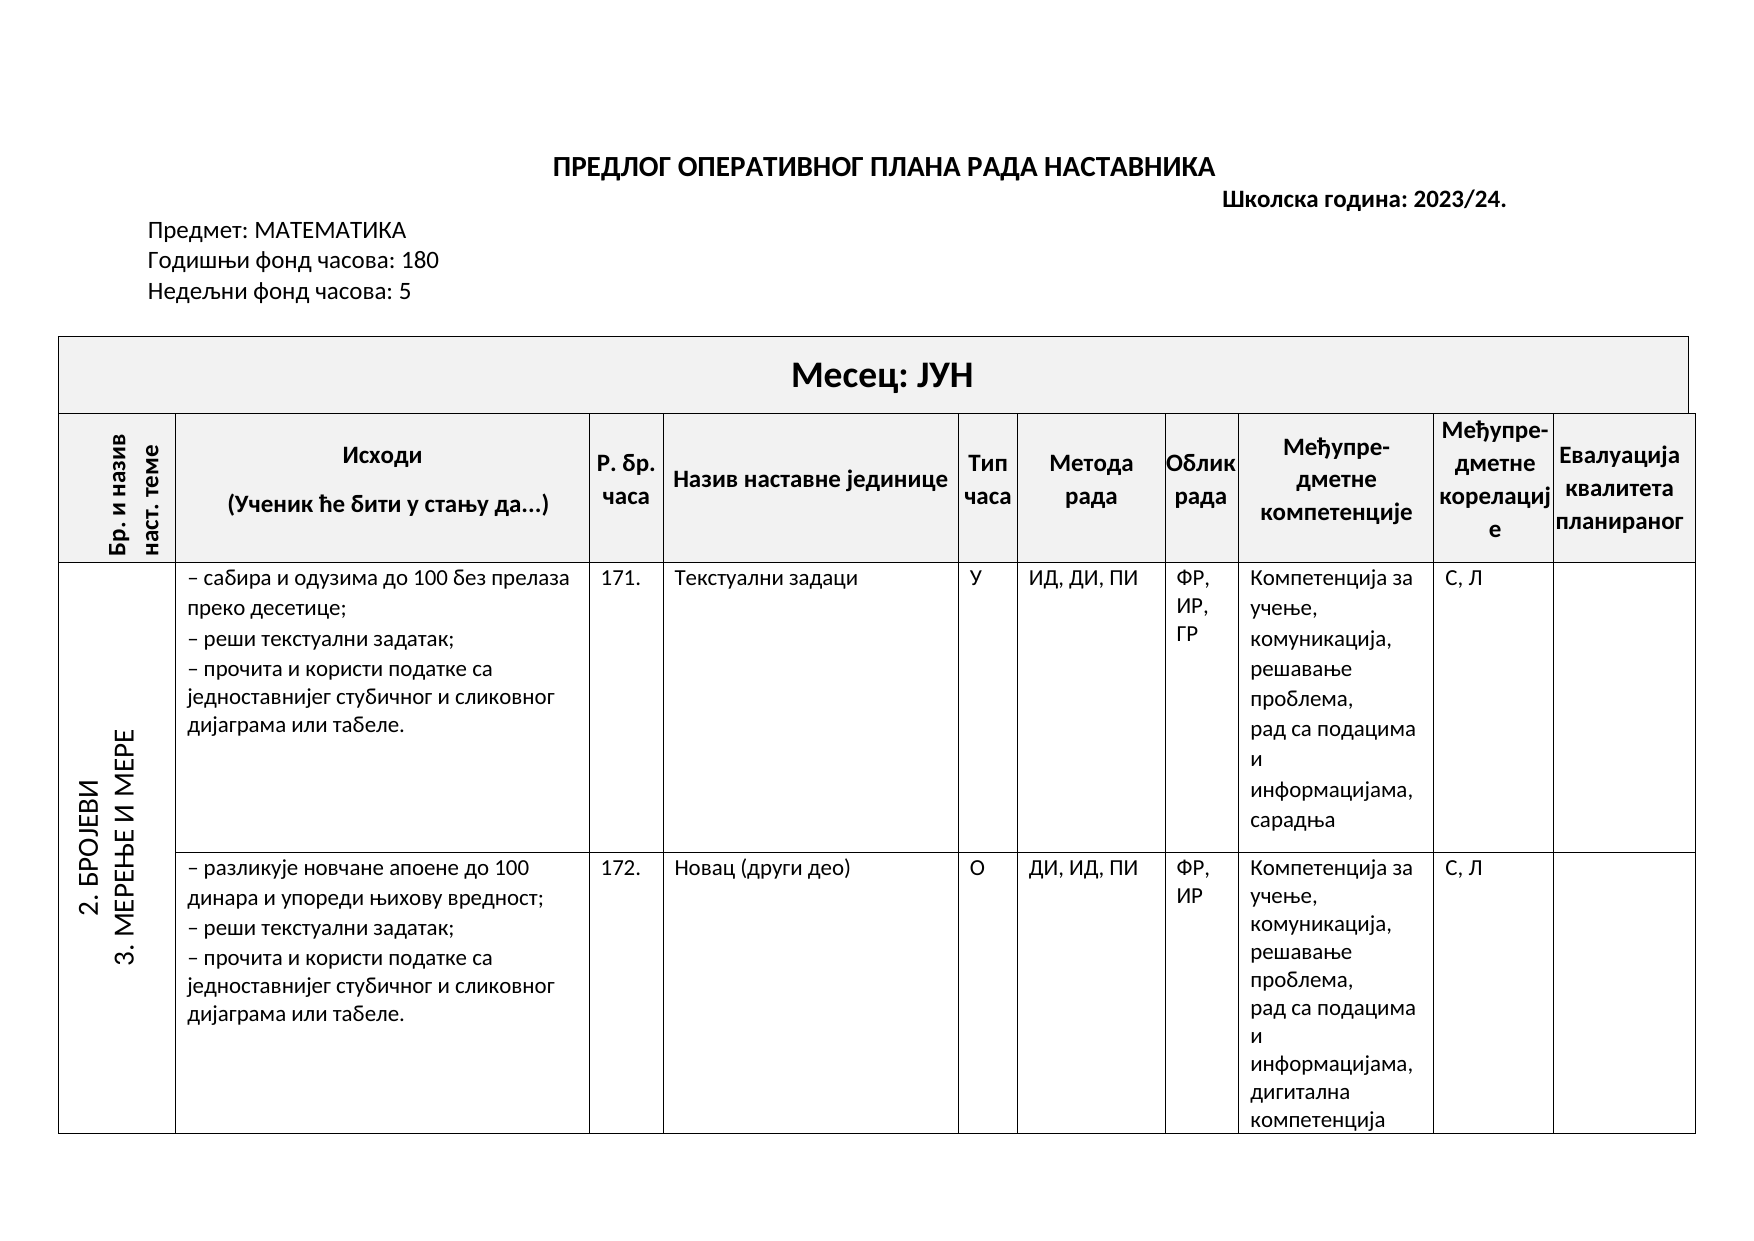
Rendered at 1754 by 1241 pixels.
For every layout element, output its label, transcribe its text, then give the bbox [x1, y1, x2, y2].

text Годишњи фонд часова: 180 [148, 244, 1606, 275]
text Предмет: МАТЕМАТИКА [148, 214, 1606, 244]
table_cell С, Л [1434, 563, 1553, 852]
table_cell – сабира и одузима до 100 без прелаза преко десетице; – реши текстуални задатак; – прочита и користи податке са једноставнијег стубичног и сликовног дијаграма или табеле. [176, 563, 589, 852]
table_cell О [959, 853, 1017, 1133]
text Недељни фонд часова: 5 [148, 275, 1606, 305]
table_cell Тип часа [959, 414, 1017, 562]
table_cell ФР, ИР [1166, 853, 1238, 1133]
table_cell Назив наставне јединице [664, 414, 958, 562]
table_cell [1239, 853, 1433, 1133]
table_cell С, Л [1434, 853, 1553, 1133]
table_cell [176, 853, 589, 1133]
table_cell 172. [590, 853, 663, 1133]
table_cell Исходи (Ученик ће бити у стању да...) [176, 414, 589, 562]
table_cell 171. [590, 563, 663, 852]
table_cell Облик рада [1166, 414, 1238, 562]
table_cell Новац (други део) [664, 853, 958, 1133]
table_cell ИД, ДИ, ПИ [1018, 563, 1165, 852]
table_cell [1554, 853, 1695, 1133]
table_cell Компетенција за учење, комуникација, решавање проблема, рад са подацима и информацијама, сарадња [1239, 563, 1433, 852]
table_cell Метода рада [1018, 414, 1165, 562]
table_header Месец: ЈУН [59, 337, 1688, 413]
table_cell [1554, 563, 1695, 852]
table_cell Текстуални задаци [664, 563, 958, 852]
table_cell Међупре- дметне корелације [1434, 414, 1553, 562]
table_cell ФР, ИР, ГР [1166, 563, 1238, 852]
table_cell 2. БРОЈЕВИ 3. МЕРЕЊЕ И МЕРЕ 2 [59, 563, 175, 1133]
table_cell Евалуација квалитета планираног [1554, 414, 1695, 562]
text Школска година: 2023/24. [1048, 183, 1606, 214]
table_cell Р. бр. часа [590, 414, 663, 562]
table_cell У [959, 563, 1017, 852]
text ПРЕДЛОГ ОПЕРАТИВНОГ ПЛАНА РАДА НАСТАВНИКА [148, 148, 1606, 183]
table_cell Међупре-дметне компетенције [1239, 414, 1433, 562]
table_cell ДИ, ИД, ПИ [1018, 853, 1165, 1133]
table_cell Бр. и назив наст. теме [59, 414, 175, 562]
